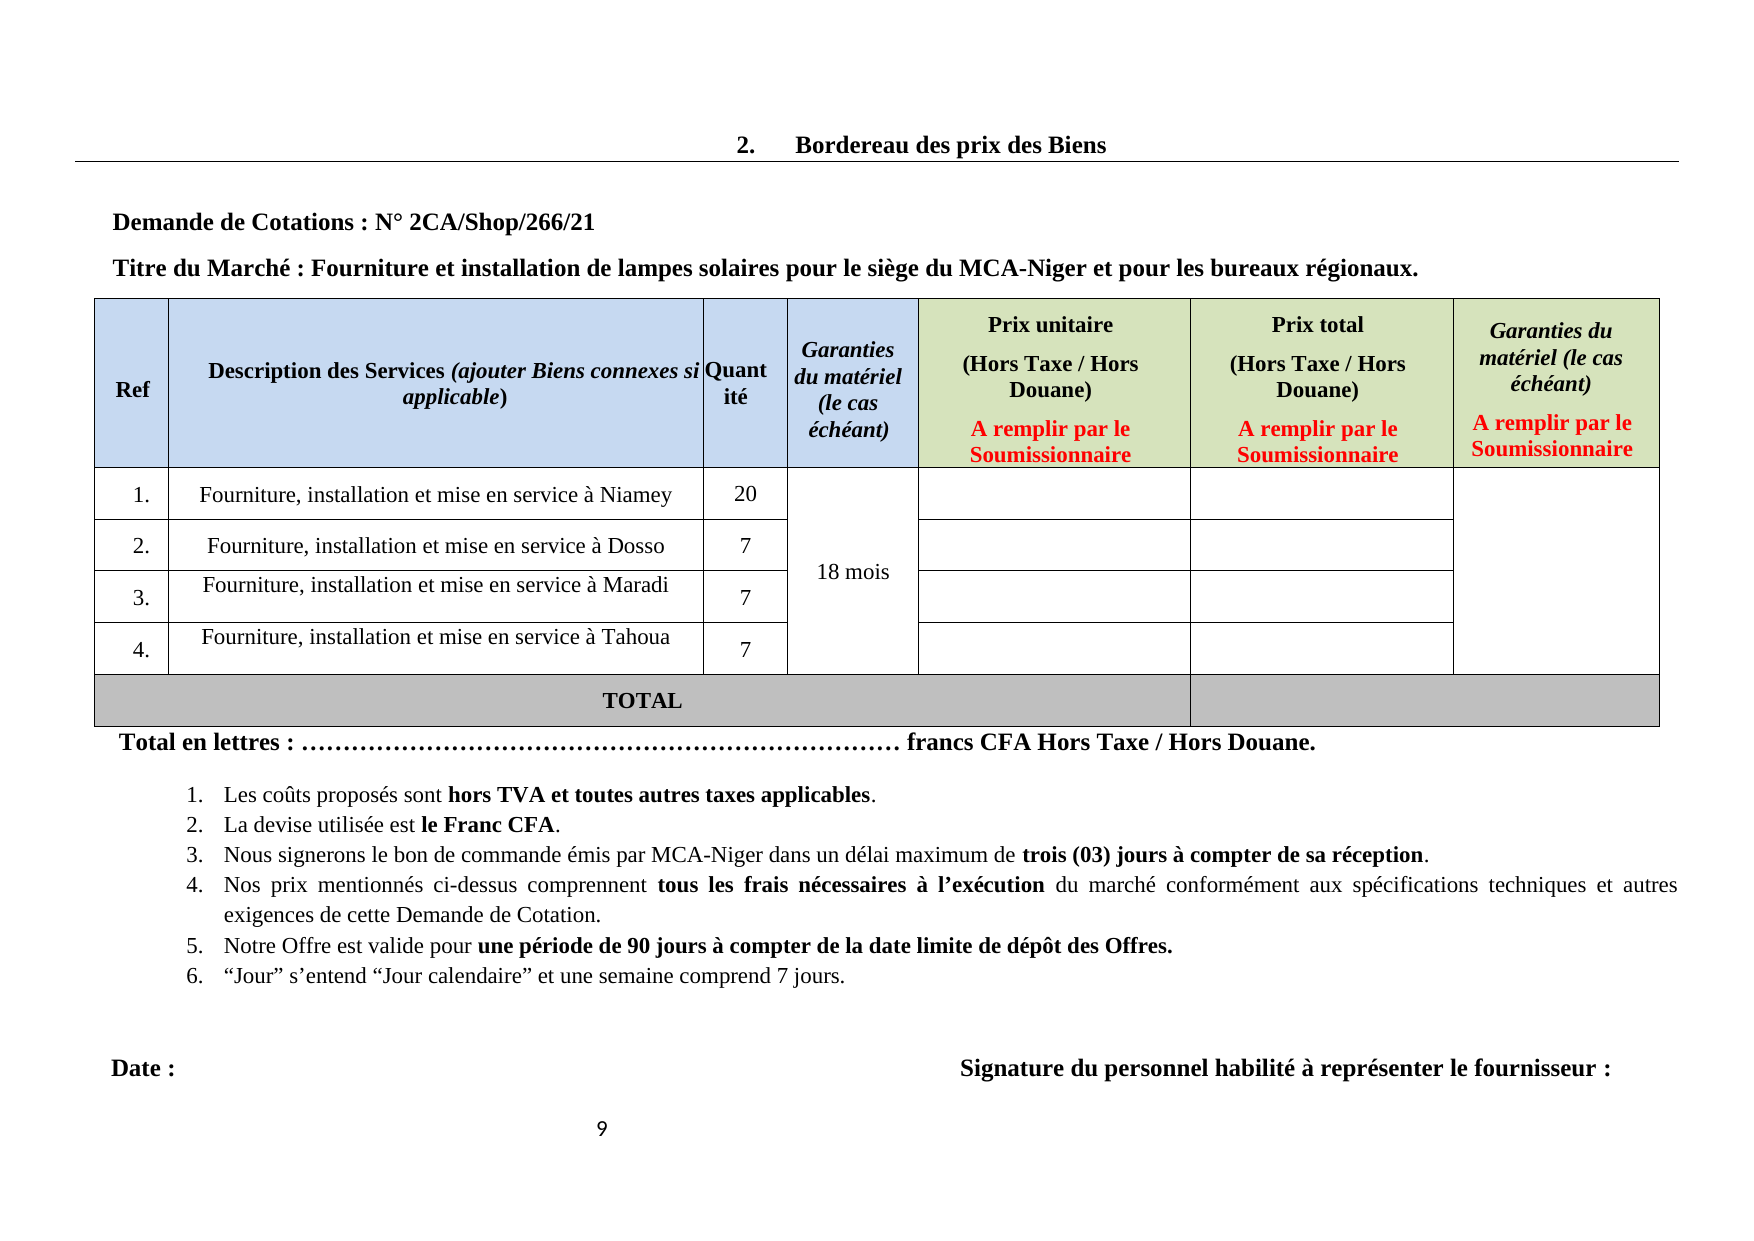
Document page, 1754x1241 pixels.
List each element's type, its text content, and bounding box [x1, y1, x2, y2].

table_cell [1454, 468, 1659, 674]
table_cell [919, 468, 1190, 519]
text Total en lettres : ……………………………………………………………… francs CFA Hors Taxe / Hors Douane. [75, 727, 1679, 756]
table_cell Fourniture, installation et mise en service à Dosso [169, 520, 703, 570]
table_header Prix unitaire (Hors Taxe / Hors Douane) A remplir par le Soumissionnaire [919, 299, 1190, 467]
table_cell 20 [704, 468, 787, 519]
text Demande de Cotations : N° 2CA/Shop/266/21 [75, 207, 1679, 236]
table_cell [919, 571, 1190, 622]
table_cell TOTAL [95, 675, 1190, 726]
table_header Prix total (Hors Taxe / Hors Douane) A remplir par le Soumissionnaire [1191, 299, 1453, 467]
list Nous signerons le bon de commande émis par MCA-Niger dans un délai maximum de trois (03) jours à compter de sa réception. [186, 841, 1679, 867]
table_cell [95, 468, 168, 519]
table_header Ref [95, 299, 168, 467]
table_header Garanties du matériel (le cas échéant) [788, 299, 918, 467]
table_cell 7 [704, 571, 787, 622]
subtitle Bordereau des prix des Biens [75, 130, 1679, 161]
table_cell 7 [704, 623, 787, 674]
table_cell [1191, 468, 1453, 519]
list La devise utilisée est le Franc CFA. [186, 811, 1679, 837]
table_cell [919, 520, 1190, 570]
table_cell [95, 571, 168, 622]
table_cell 7 [704, 520, 787, 570]
table_cell Fourniture, installation et mise en service à Maradi [169, 571, 703, 622]
table_cell 18 mois [788, 468, 918, 674]
table_cell [1191, 623, 1453, 674]
table_cell [1191, 675, 1659, 726]
table_cell [919, 623, 1190, 674]
text Date : Signature du personnel habilité à représenter le fournisseur : [75, 1053, 1679, 1081]
list “Jour” s’entend “Jour calendaire” et une semaine comprend 7 jours. [186, 962, 1679, 988]
list Nos prix mentionnés ci-dessus comprennent tous les frais nécessaires à l’exécution du marché conformément aux spécifications techniques et autres exigences de cette Demande de Cotation. [186, 871, 1679, 928]
text Titre du Marché : Fourniture et installation de lampes solaires pour le siège du MCA-Niger et pour les bureaux régionaux. [75, 253, 1679, 281]
list Les coûts proposés sont hors TVA et toutes autres taxes applicables. [186, 781, 1679, 807]
table_header Description des Services (ajouter Biens connexes si applicable) [169, 299, 703, 467]
table_cell Fourniture, installation et mise en service à Niamey [169, 468, 703, 519]
table_header Garanties du matériel (le cas échéant) A remplir par le Soumissionnaire [1454, 299, 1659, 467]
table_cell [95, 623, 168, 674]
table_cell [95, 520, 168, 570]
table_cell [1191, 571, 1453, 622]
table_cell [1191, 520, 1453, 570]
table_header Quantité [704, 299, 787, 467]
list Notre Offre est valide pour une période de 90 jours à compter de la date limite de dépôt des Offres. [186, 932, 1679, 958]
table_cell Fourniture, installation et mise en service à Tahoua [169, 623, 703, 674]
